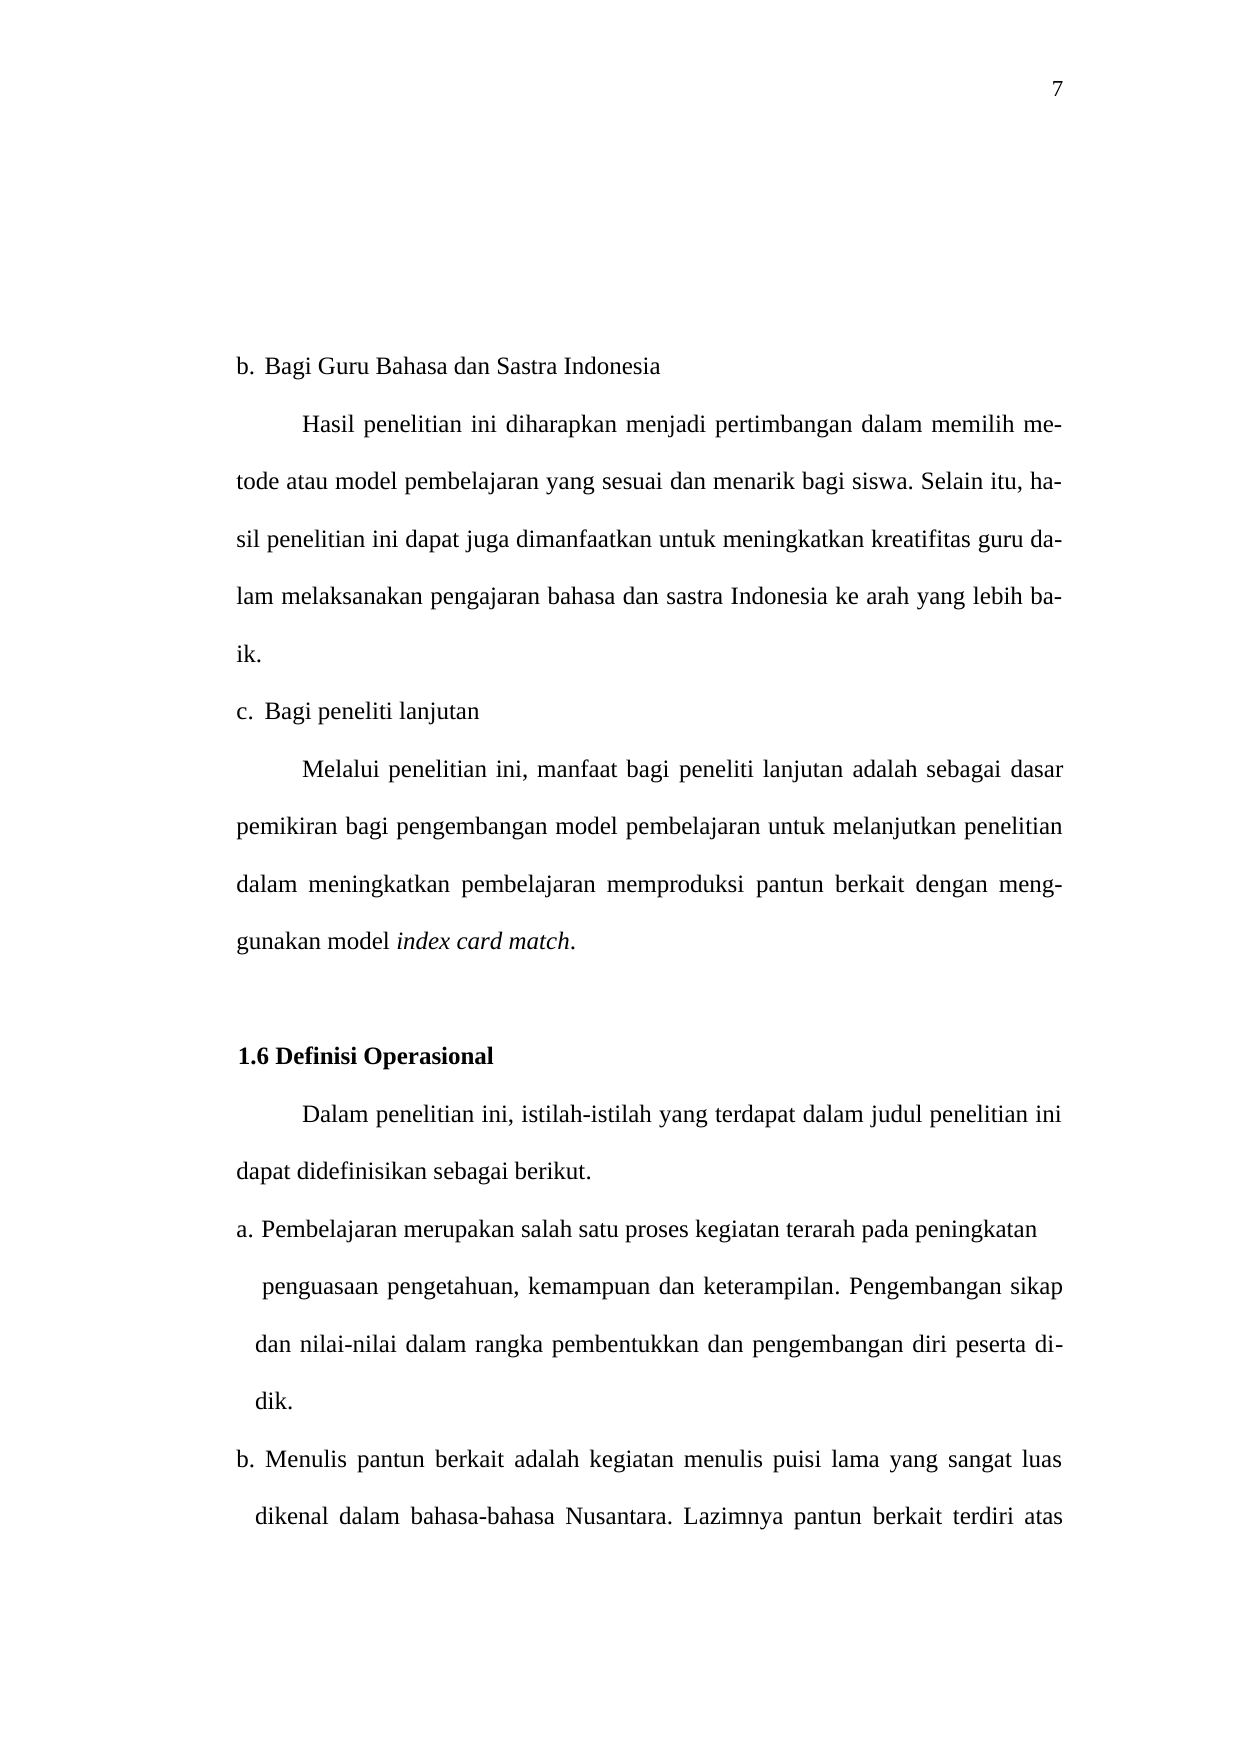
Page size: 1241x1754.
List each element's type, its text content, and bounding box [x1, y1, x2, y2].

text penguasaan pengetahuan, kemampuan dan keterampilan. Pengembangan sikap dan nilai-nilai dalam rangka pembentukkan dan pengembangan diri peserta di-dik. [236, 1271, 1063, 1415]
text a. Pembelajaran merupakan salah satu proses kegiatan terarah pada peningkatan [236, 1214, 1063, 1242]
list Bagi Guru Bahasa dan Sastra Indonesia [236, 351, 1063, 380]
list Definisi Operasional [238, 1041, 1063, 1070]
text Hasil penelitian ini diharapkan menjadi pertimbangan dalam memilih me-tode atau model pembelajaran yang sesuai dan menarik bagi siswa. Selain itu, ha-sil penelitian ini dapat juga dimanfaatkan untuk meningkatkan kreatifitas guru da-lam melaksanakan pengajaran bahasa dan sastra Indonesia ke arah yang lebih ba-ik. [236, 409, 1063, 667]
list Bagi peneliti lanjutan [236, 696, 1063, 725]
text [236, 1444, 1063, 1530]
text Melalui penelitian ini, manfaat bagi peneliti lanjutan adalah sebagai dasar pemikiran bagi pengembangan model pembelajaran untuk melanjutkan penelitian dalam meningkatkan pembelajaran memproduksi pantun berkait dengan meng-gunakan model index card match. [236, 754, 1063, 955]
text Dalam penelitian ini, istilah-istilah yang terdapat dalam judul penelitian ini dapat didefinisikan sebagai berikut. [236, 1099, 1063, 1185]
